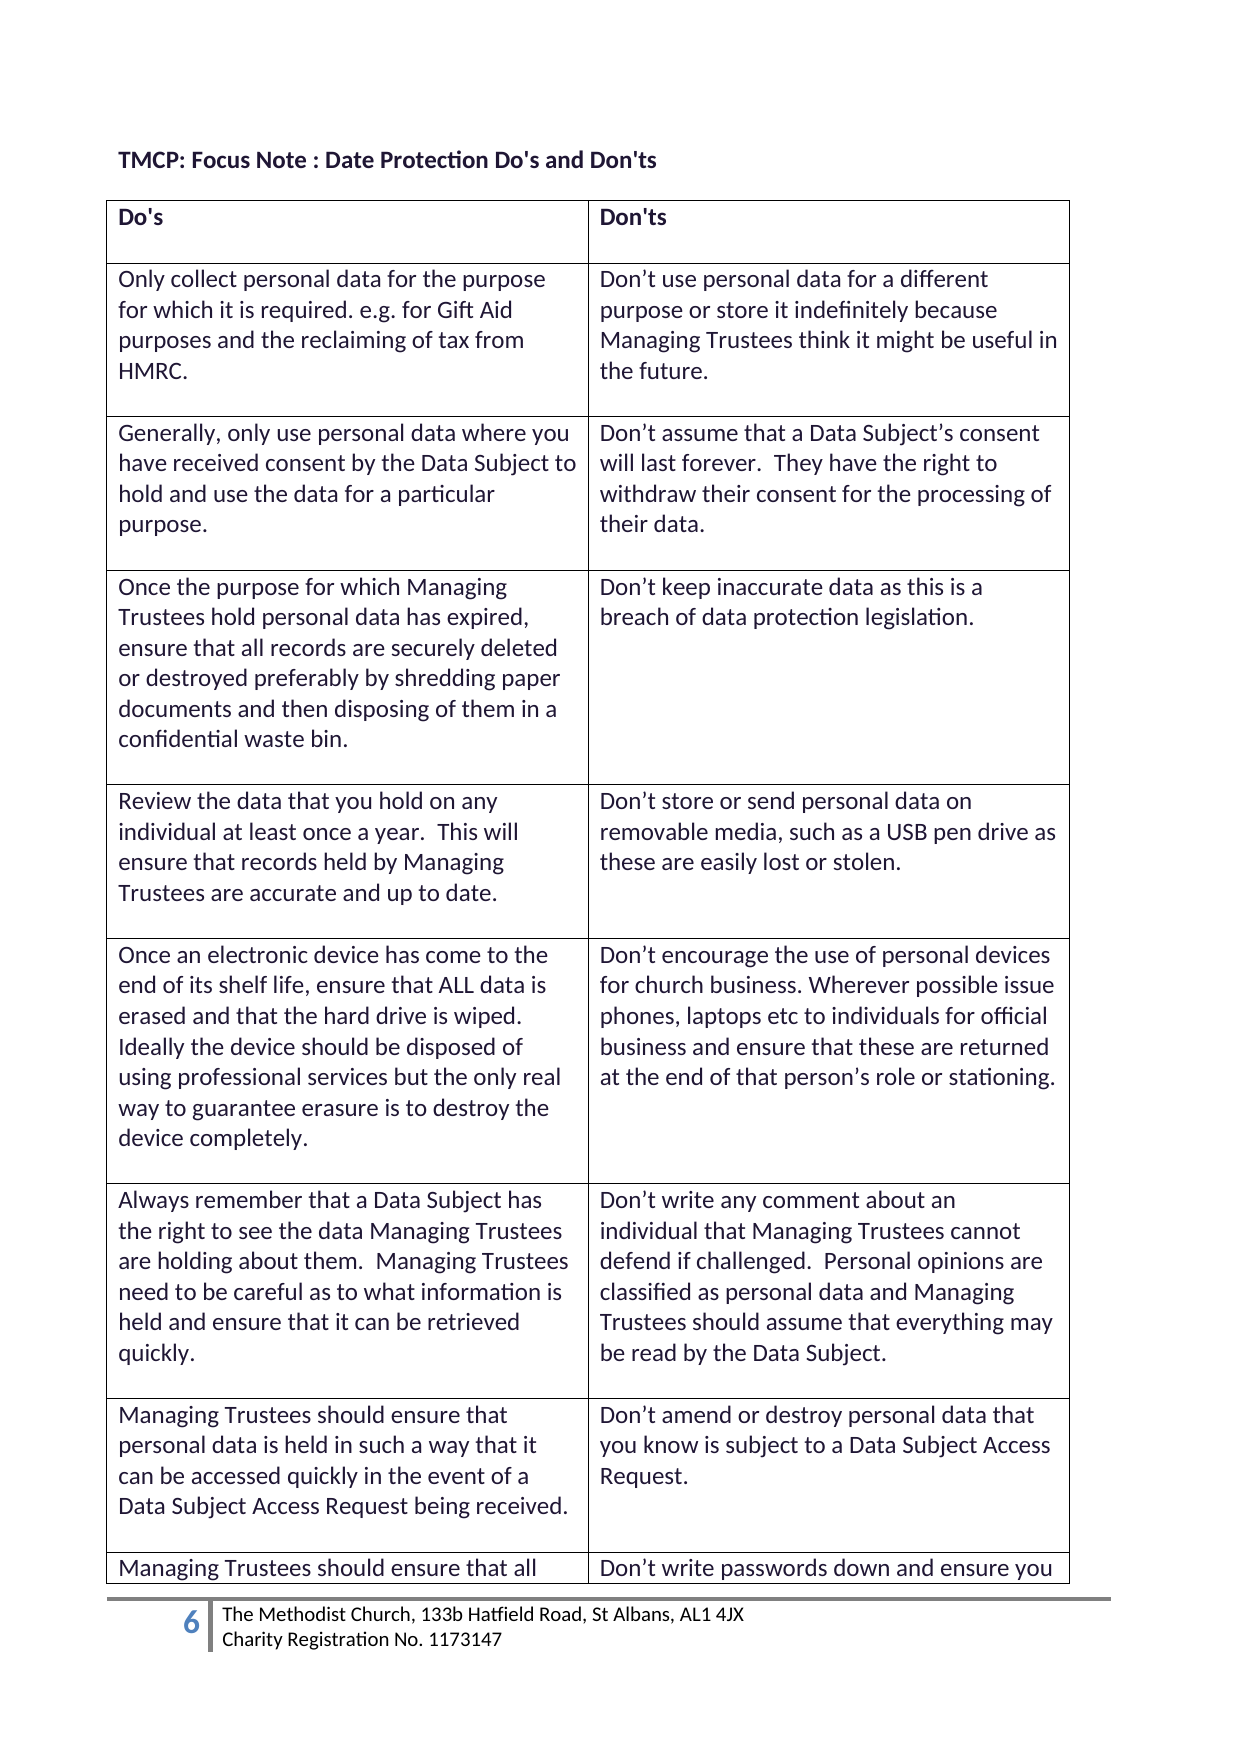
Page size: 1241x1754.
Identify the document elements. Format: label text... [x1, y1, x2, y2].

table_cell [589, 1553, 1069, 1583]
table_cell Once the purpose for which Managing Trustees hold personal data has expired, ensure that all records are securely deleted or destroyed preferably by shredding paper documents and then disposing of them in a confidential waste bin. [107, 571, 588, 784]
table_header Don'ts [589, 201, 1069, 262]
table_cell Only collect personal data for the purpose for which it is required. e.g. for Gift Aid purposes and the reclaiming of tax from HMRC. [107, 264, 588, 416]
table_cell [107, 1553, 588, 1583]
text TMCP: Focus Note : Date Protection Do's and Don'ts [118, 144, 1122, 175]
table_cell Don’t write any comment about an individual that Managing Trustees cannot defend if challenged. Personal opinions are classified as personal data and Managing Trustees should assume that everything may be read by the Data Subject. [589, 1184, 1069, 1398]
table_header Do's [107, 201, 588, 262]
table_cell Managing Trustees should ensure that personal data is held in such a way that it can be accessed quickly in the event of a Data Subject Access Request being received. [107, 1399, 588, 1552]
table_cell Don’t store or send personal data on removable media, such as a USB pen drive as these are easily lost or stolen. [589, 785, 1069, 938]
table_cell Generally, only use personal data where you have received consent by the Data Subject to hold and use the data for a particular purpose. [107, 417, 588, 570]
table_cell Always remember that a Data Subject has the right to see the data Managing Trustees are holding about them. Managing Trustees need to be careful as to what information is held and ensure that it can be retrieved quickly. [107, 1184, 588, 1398]
table_cell Don’t use personal data for a different purpose or store it indefinitely because Managing Trustees think it might be useful in the future. [589, 264, 1069, 416]
table_cell Don’t keep inaccurate data as this is a breach of data protection legislation. [589, 571, 1069, 784]
table_cell Review the data that you hold on any individual at least once a year. This will ensure that records held by Managing Trustees are accurate and up to date. [107, 785, 588, 938]
table_cell Don’t encourage the use of personal devices for church business. Wherever possible issue phones, laptops etc to individuals for official business and ensure that these are returned at the end of that person’s role or stationing. [589, 939, 1069, 1183]
table_cell Once an electronic device has come to the end of its shelf life, ensure that ALL data is erased and that the hard drive is wiped. Ideally the device should be disposed of using professional services but the only real way to guarantee erasure is to destroy the device completely. [107, 939, 588, 1183]
table_cell Don’t amend or destroy personal data that you know is subject to a Data Subject Access Request. [589, 1399, 1069, 1552]
table_cell Don’t assume that a Data Subject’s consent will last forever. They have the right to withdraw their consent for the processing of their data. [589, 417, 1069, 570]
